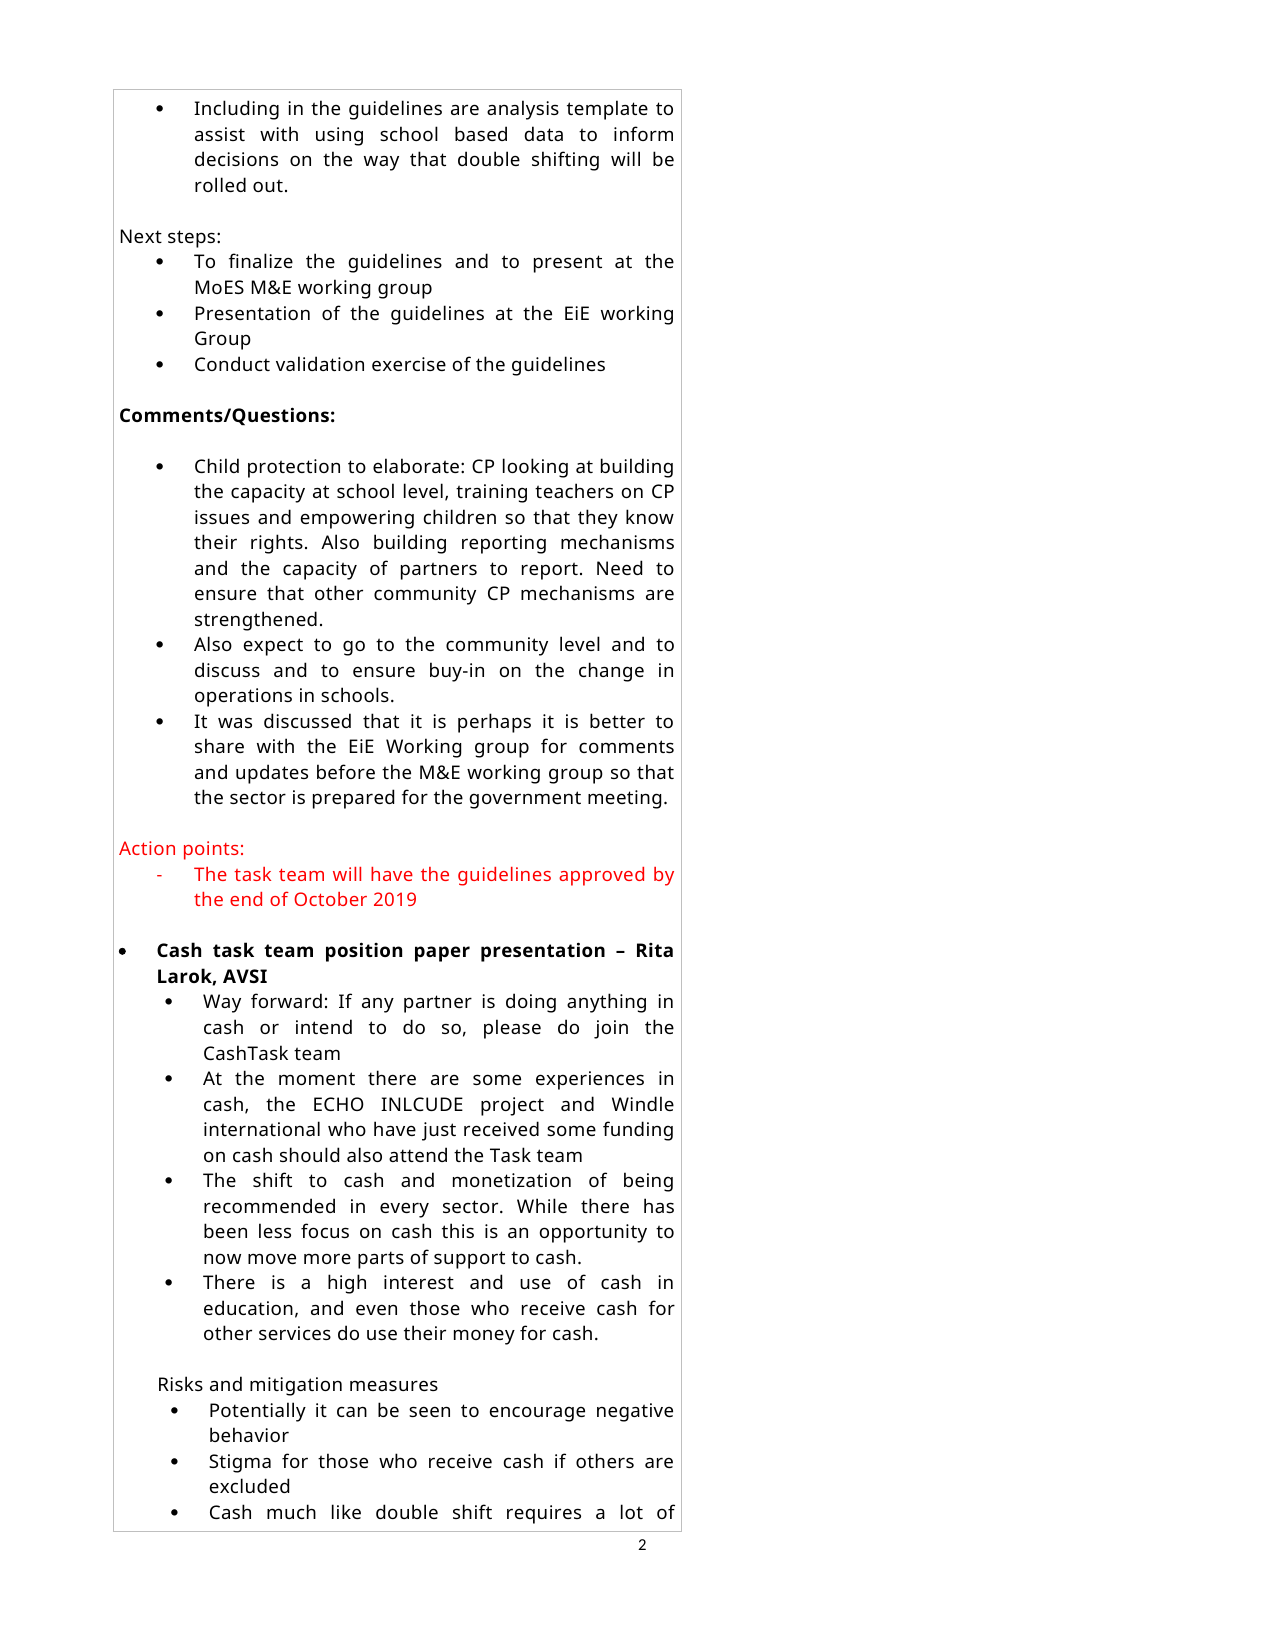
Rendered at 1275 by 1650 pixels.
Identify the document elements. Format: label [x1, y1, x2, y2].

table_cell [114, 90, 681, 1531]
